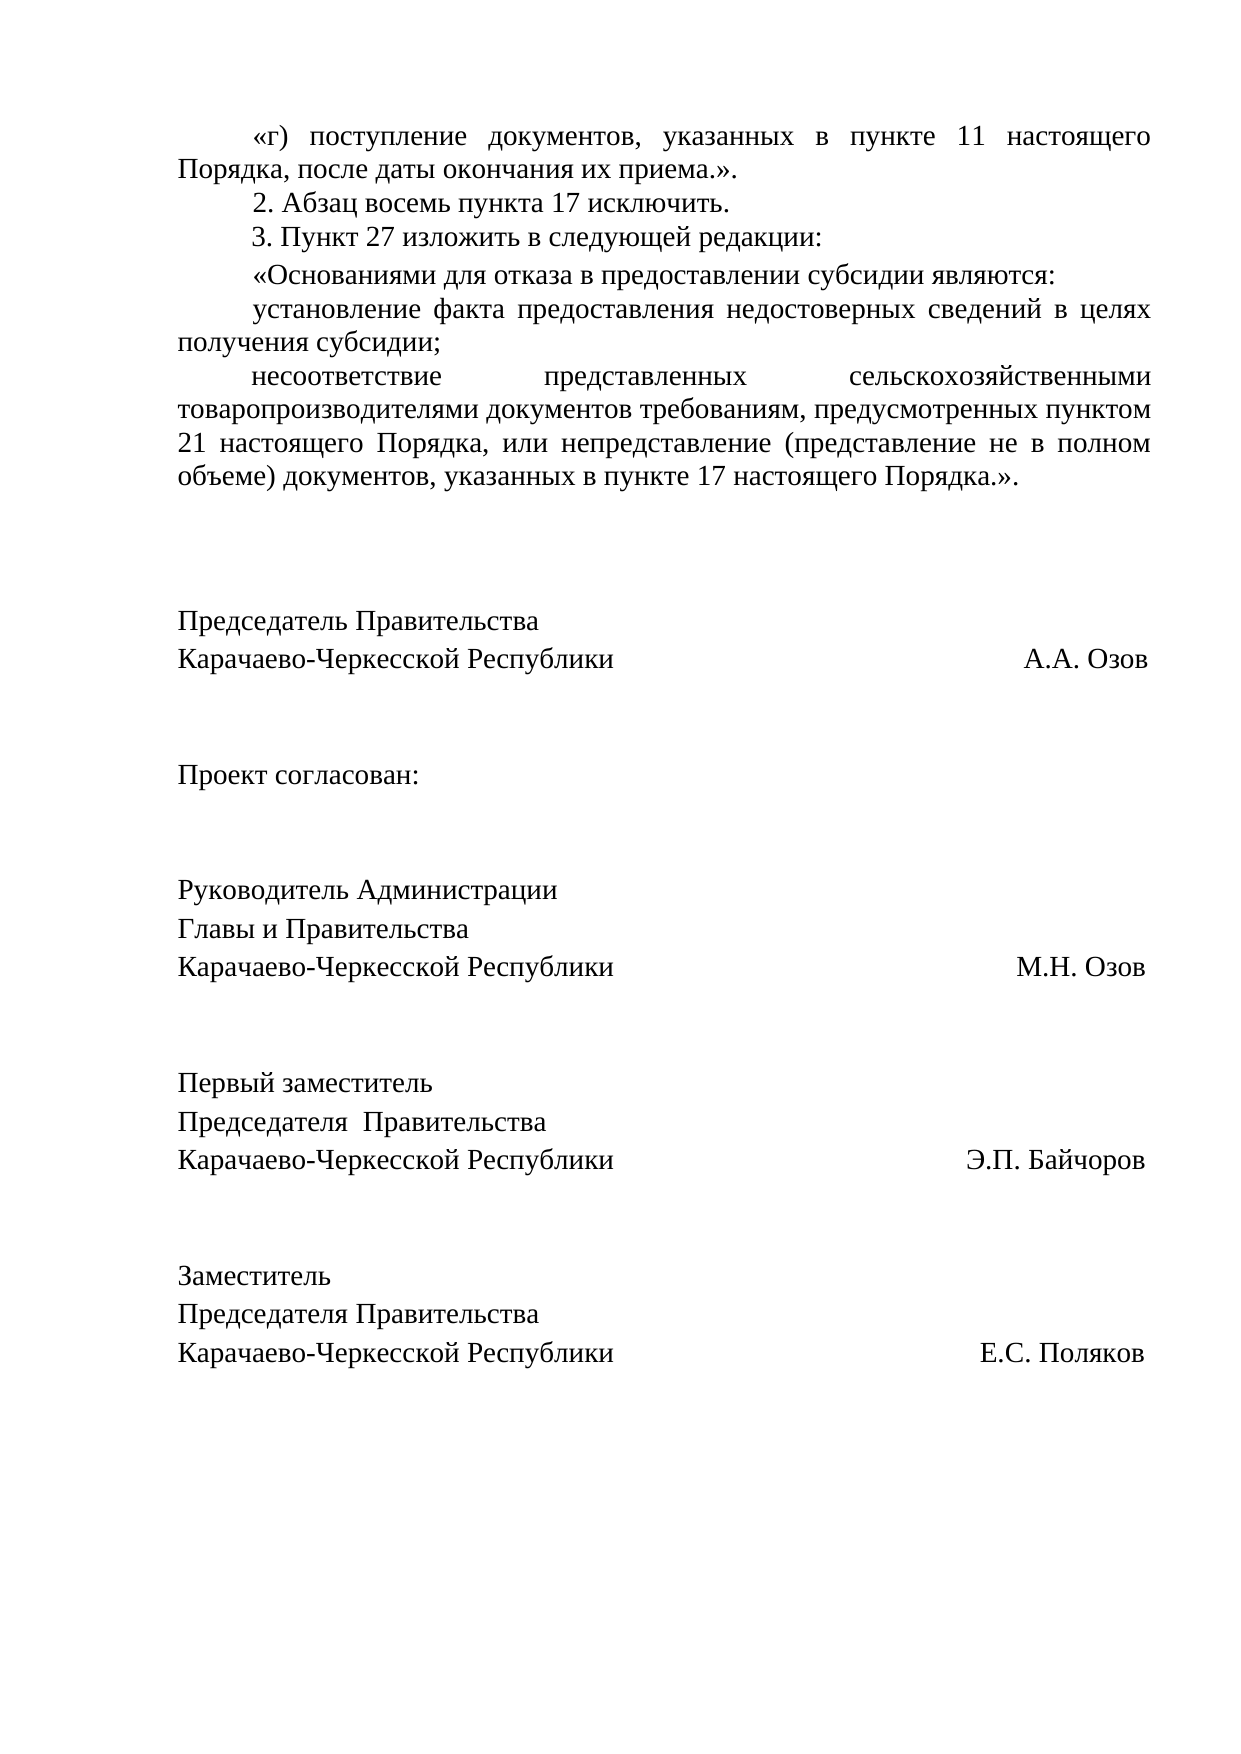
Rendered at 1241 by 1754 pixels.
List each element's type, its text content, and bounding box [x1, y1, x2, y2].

text Карачаево-Черкесской Республики Е.С. Поляков [177, 1335, 1152, 1368]
text Карачаево-Черкесской Республики Э.П. Байчоров [177, 1142, 1152, 1176]
text Заместитель [177, 1258, 1152, 1291]
text Главы и Правительства [177, 911, 1152, 944]
text Председателя Правительства [177, 1296, 1152, 1330]
text Руководитель Администрации [177, 872, 1152, 906]
text Карачаево-Черкесской Республики А.А. Озов [177, 641, 1152, 675]
text Проект согласован: [177, 757, 1152, 790]
text несоответствие представленных сельскохозяйственными товаропроизводителями документов требованиям, предусмотренных пунктом 21 настоящего Порядка, или непредставление (представление не в полном объеме) документов, указанных в пункте 17 настоящего Порядка.». [177, 358, 1152, 492]
text «г) поступление документов, указанных в пункте 11 настоящего Порядка, после даты окончания их приема.». [177, 118, 1152, 185]
text установление факта предоставления недостоверных сведений в целях получения субсидии; [177, 291, 1152, 358]
text Первый заместитель [177, 1065, 1152, 1099]
text 3. Пункт 27 изложить в следующей редакции: [177, 219, 1152, 252]
text Карачаево-Черкесской Республики М.Н. Озов [177, 949, 1152, 983]
text Председателя Правительства [177, 1104, 1152, 1137]
text Председатель Правительства [177, 603, 1152, 636]
text «Основаниями для отказа в предоставлении субсидии являются: [177, 257, 1152, 291]
text 2. Абзац восемь пункта 17 исключить. [177, 185, 1152, 219]
